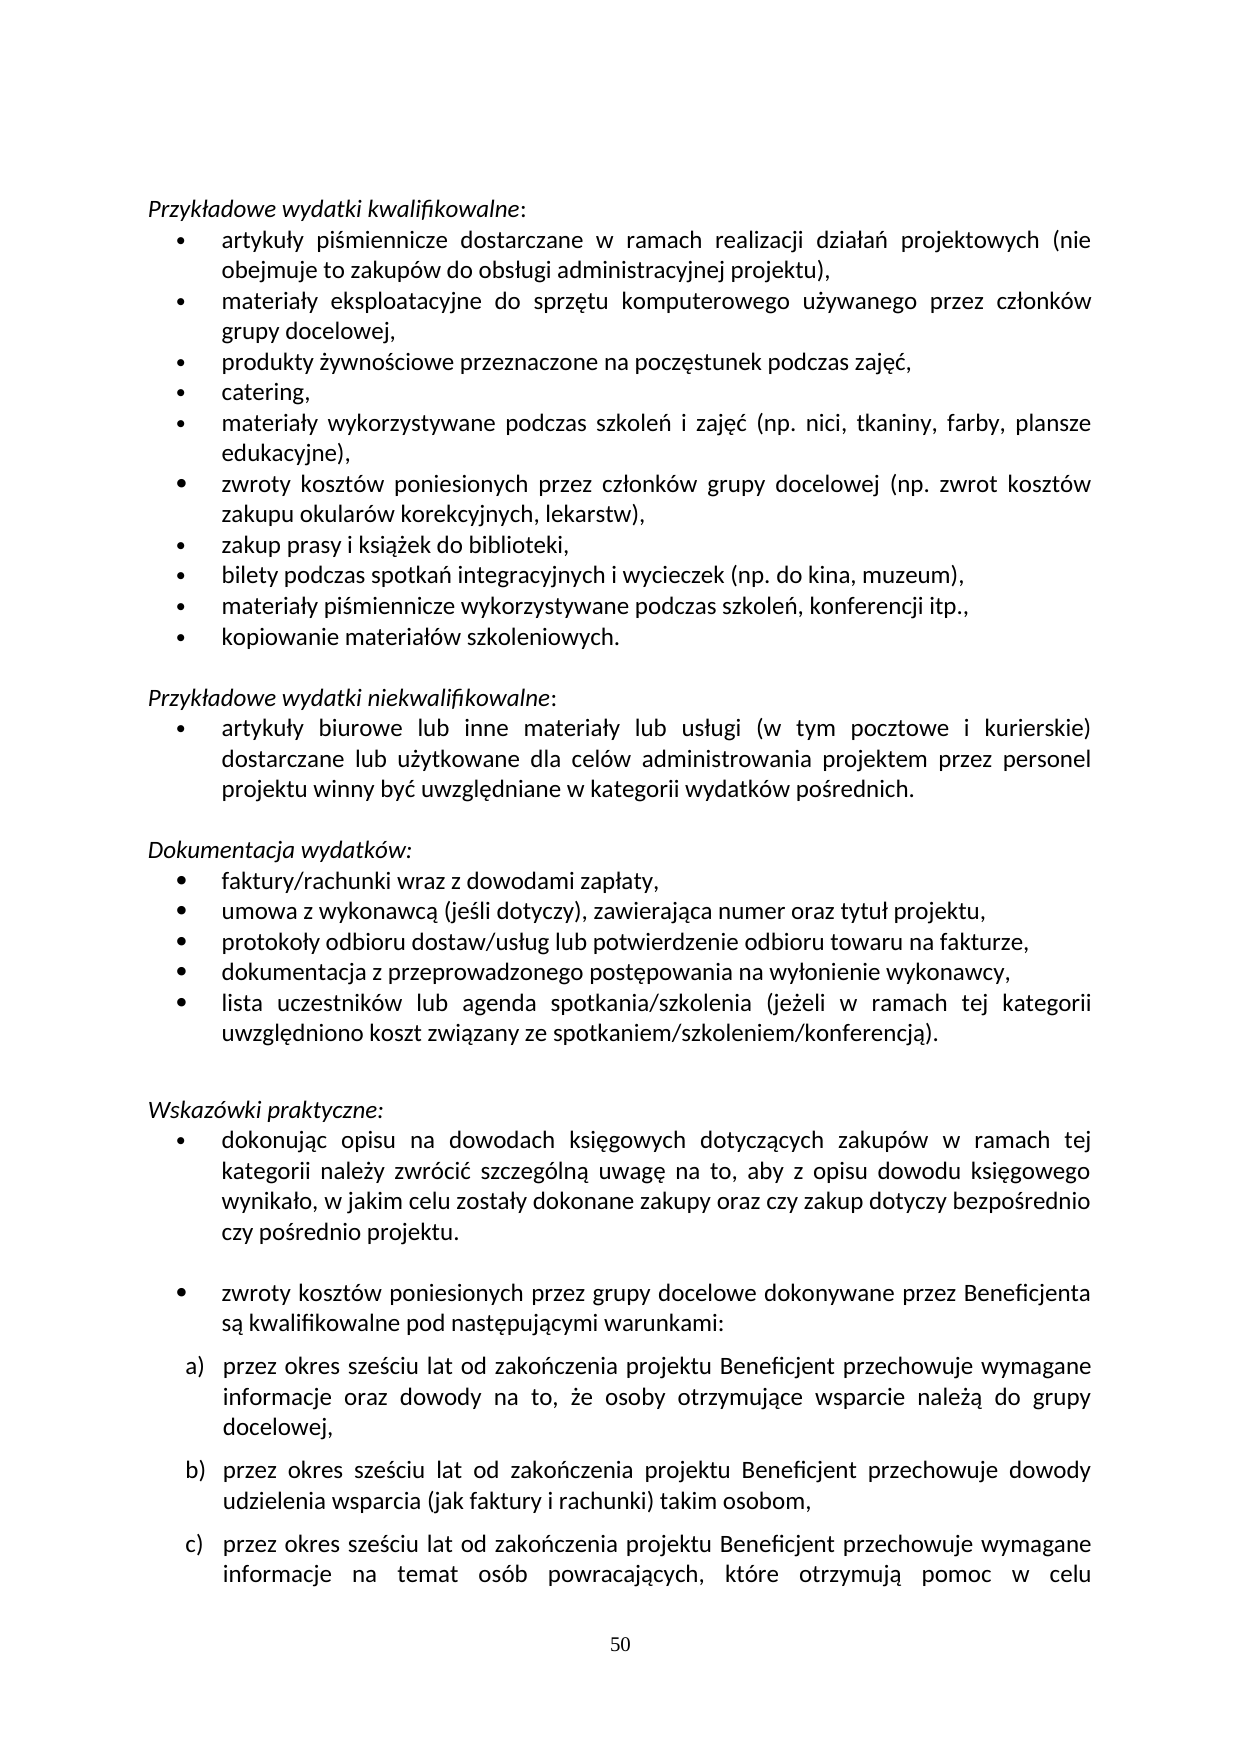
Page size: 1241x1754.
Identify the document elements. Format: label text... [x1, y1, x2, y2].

list artykuły piśmiennicze dostarczane w ramach realizacji działań projektowych (nie obejmuje to zakupów do obsługi administracyjnej projektu), [177, 224, 1092, 285]
list zwroty kosztów poniesionych przez członków grupy docelowej (np. zwrot kosztów zakupu okularów korekcyjnych, lekarstw), [177, 468, 1092, 529]
list materiały eksploatacyjne do sprzętu komputerowego używanego przez członków grupy docelowej, [177, 285, 1092, 346]
list materiały wykorzystywane podczas szkoleń i zajęć (np. nici, tkaniny, farby, plansze edukacyjne), [177, 407, 1092, 468]
text Wskazówki praktyczne: [148, 1094, 1092, 1124]
list zakup prasy i książek do biblioteki, [177, 529, 1092, 560]
list artykuły biurowe lub inne materiały lub usługi (w tym pocztowe i kurierskie) dostarczane lub użytkowane dla celów administrowania projektem przez personel projektu winny być uwzględniane w kategorii wydatków pośrednich. [177, 712, 1092, 804]
list bilety podczas spotkań integracyjnych i wycieczek (np. do kina, muzeum), [177, 560, 1092, 590]
list materiały piśmiennicze wykorzystywane podczas szkoleń, konferencji itp., [177, 590, 1092, 621]
list produkty żywnościowe przeznaczone na poczęstunek podczas zajęć, [177, 346, 1092, 377]
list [185, 1528, 1092, 1589]
list protokoły odbioru dostaw/usług lub potwierdzenie odbioru towaru na fakturze, [177, 926, 1092, 956]
list faktury/rachunki wraz z dowodami zapłaty, [177, 865, 1092, 895]
list zwroty kosztów poniesionych przez grupy docelowe dokonywane przez Beneficjenta są kwalifikowalne pod następującymi warunkami: [177, 1277, 1092, 1338]
text Przykładowe wydatki niekwalifikowalne: [148, 682, 1092, 712]
list lista uczestników lub agenda spotkania/szkolenia (jeżeli w ramach tej kategorii uwzględniono koszt związany ze spotkaniem/szkoleniem/konferencją). [177, 987, 1092, 1048]
list umowa z wykonawcą (jeśli dotyczy), zawierająca numer oraz tytuł projektu, [177, 895, 1092, 926]
list dokumentacja z przeprowadzonego postępowania na wyłonienie wykonawcy, [177, 956, 1092, 987]
text Dokumentacja wydatków: [148, 834, 1092, 865]
list dokonując opisu na dowodach księgowych dotyczących zakupów w ramach tej kategorii należy zwrócić szczególną uwagę na to, aby z opisu dowodu księgowego wynikało, w jakim celu zostały dokonane zakupy oraz czy zakup dotyczy bezpośrednio czy pośrednio projektu. [177, 1124, 1092, 1246]
list kopiowanie materiałów szkoleniowych. [177, 621, 1092, 651]
list przez okres sześciu lat od zakończenia projektu Beneficjent przechowuje dowody udzielenia wsparcia (jak faktury i rachunki) takim osobom, [185, 1454, 1092, 1516]
text Przykładowe wydatki kwalifikowalne: [148, 193, 1092, 224]
list catering, [177, 377, 1092, 407]
list przez okres sześciu lat od zakończenia projektu Beneficjent przechowuje wymagane informacje oraz dowody na to, że osoby otrzymujące wsparcie należą do grupy docelowej, [185, 1350, 1092, 1442]
